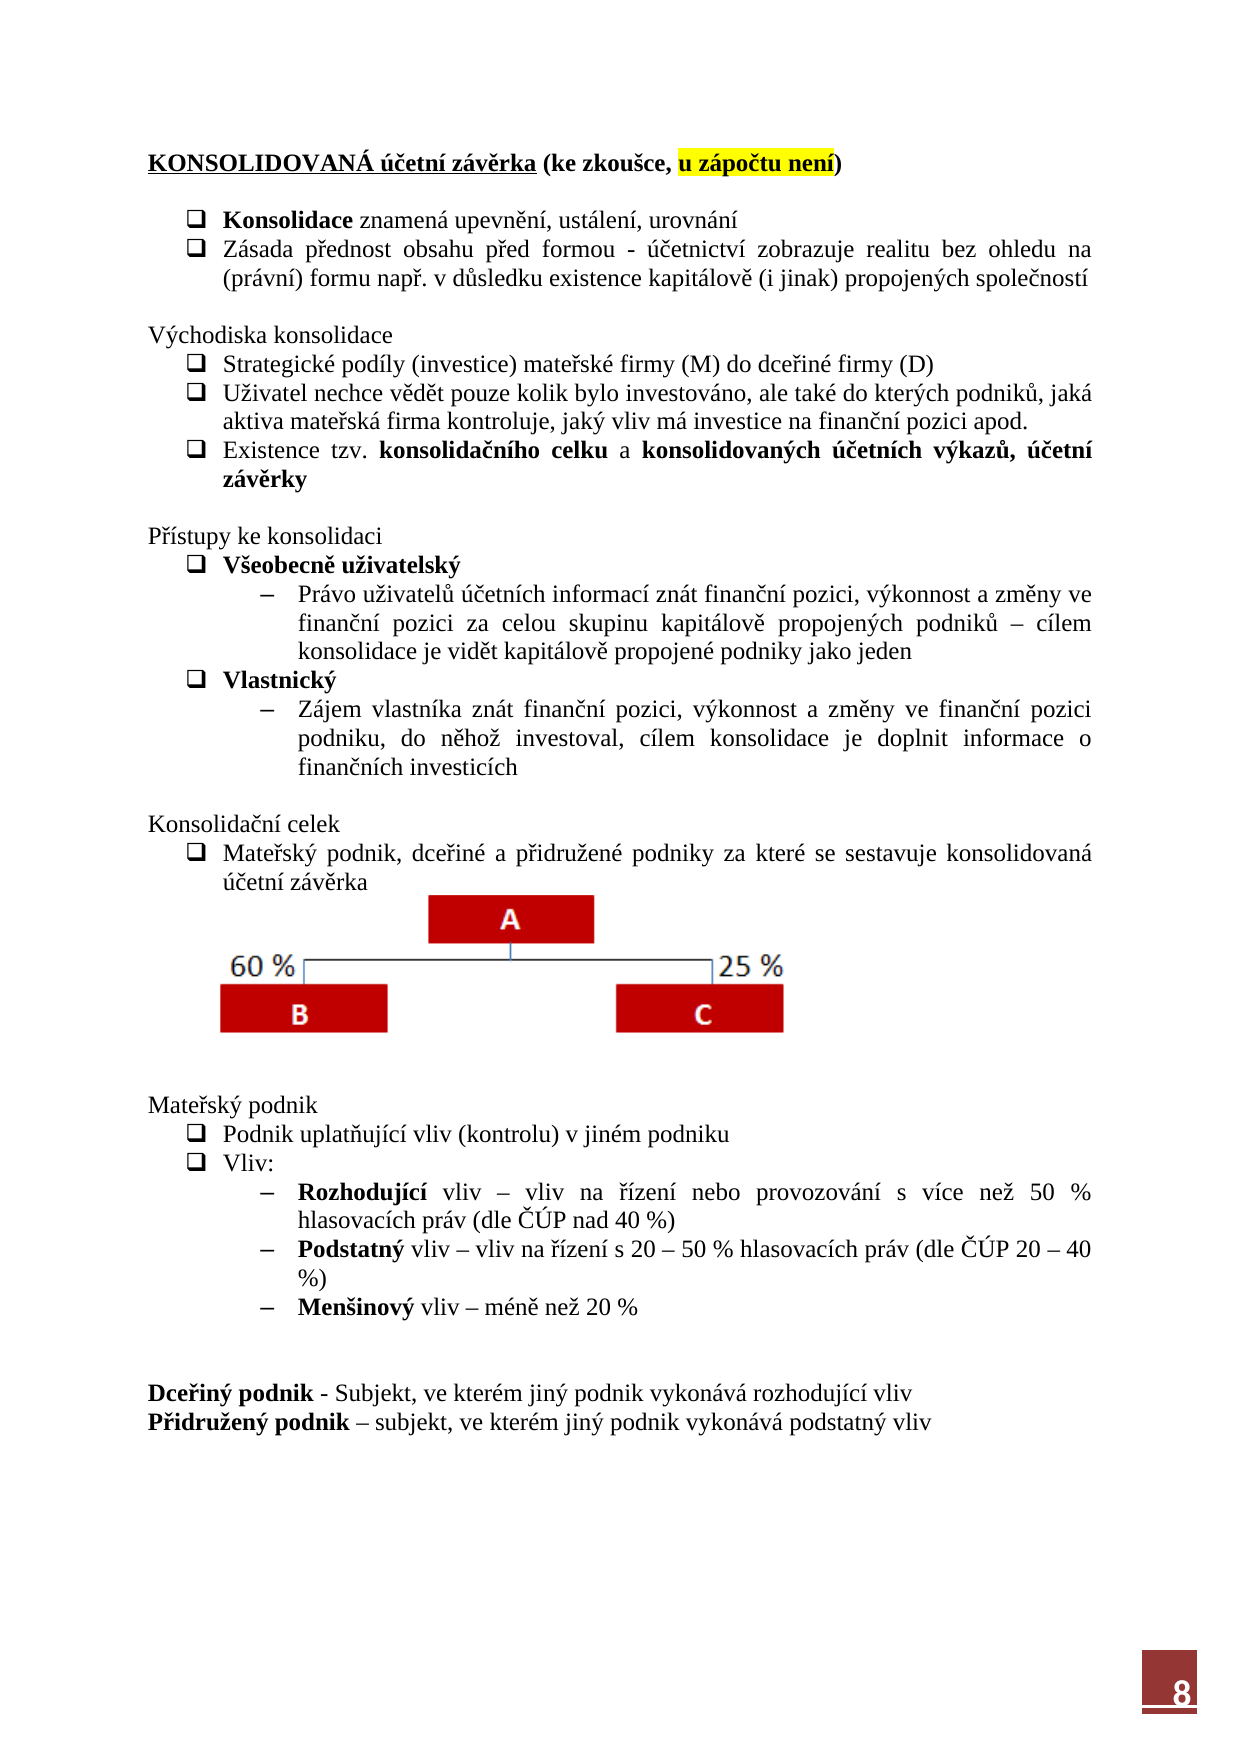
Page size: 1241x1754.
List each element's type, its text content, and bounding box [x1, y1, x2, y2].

list Podnik uplatňující vliv (kontrolu) v jiném podniku [185, 1119, 1093, 1148]
list Všeobecně uživatelský [185, 550, 1093, 579]
text Dceřiný podnik - Subjekt, ve kterém jiný podnik vykonává rozhodující vliv [148, 1378, 1093, 1407]
list Mateřský podnik, dceřiné a přidružené podniky za které se sestavuje konsolidovaná účetní závěrka [185, 838, 1093, 895]
list Rozhodující vliv – vliv na řízení nebo provozování s více než 50 % hlasovacích práv (dle ČÚP nad 40 %) [260, 1177, 1093, 1234]
text Přístupy ke konsolidaci [148, 521, 1093, 550]
list Vliv: [185, 1148, 1093, 1177]
list Existence tzv. konsolidačního celku a konsolidovaných účetních výkazů, účetní závěrky [185, 435, 1093, 493]
list Strategické podíly (investice) mateřské firmy (M) do dceřiné firmy (D) [185, 349, 1093, 378]
text KONSOLIDOVANÁ účetní závěrka (ke zkoušce, u zápočtu není) [148, 148, 678, 176]
list Právo uživatelů účetních informací znát finanční pozici, výkonnost a změny ve finanční pozici za celou skupinu kapitálově propojených podniků – cílem konsolidace je vidět kapitálově propojené podniky jako jeden [260, 579, 1093, 665]
list Vlastnický [185, 665, 1093, 694]
list Zásada přednost obsahu před formou - účetnictví zobrazuje realitu bez ohledu na (právní) formu např. v důsledku existence kapitálově (i jinak) propojených společností [185, 234, 1093, 291]
text Východiska konsolidace [148, 320, 1093, 349]
text Mateřský podnik [148, 1090, 1093, 1119]
list Uživatel nechce vědět pouze kolik bylo investováno, ale také do kterých podniků, jaká aktiva mateřská firma kontroluje, jaký vliv má investice na finanční pozici apod. [185, 378, 1093, 435]
list Podstatný vliv – vliv na řízení s 20 – 50 % hlasovacích práv (dle ČÚP 20 – 40 %) [260, 1234, 1093, 1292]
picture [147, 895, 898, 1033]
list Konsolidace znamená upevnění, ustálení, urovnání [185, 205, 1093, 234]
text Přidružený podnik – subjekt, ve kterém jiný podnik vykonává podstatný vliv [148, 1407, 1093, 1436]
list Zájem vlastníka znát finanční pozici, výkonnost a změny ve finanční pozici podniku, do něhož investoval, cílem konsolidace je doplnit informace o finančních investicích [260, 694, 1093, 780]
text Konsolidační celek [148, 809, 1093, 838]
text KONSOLIDOVANÁ účetní závěrka (ke zkoušce, u zápočtu není) [834, 148, 1093, 176]
list Menšinový vliv – méně než 20 % [260, 1292, 1093, 1321]
